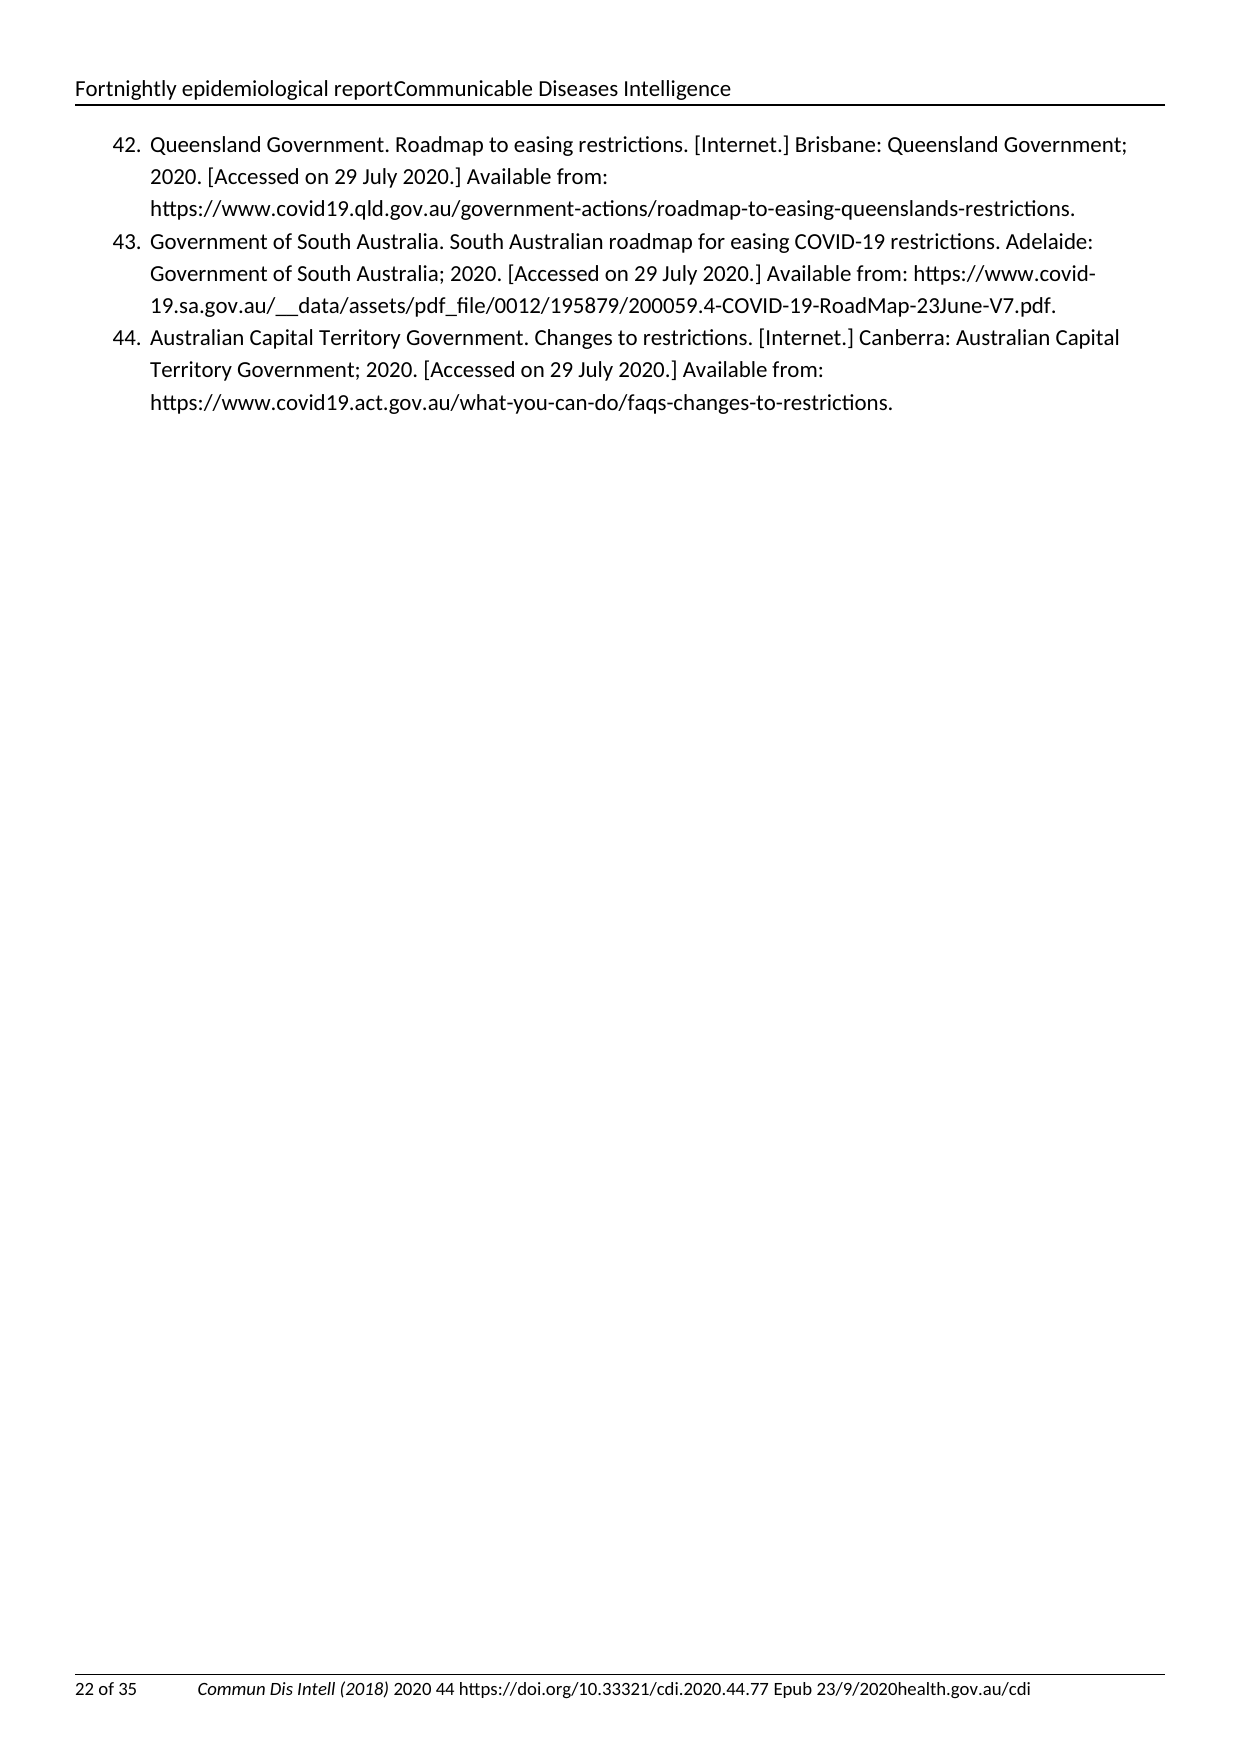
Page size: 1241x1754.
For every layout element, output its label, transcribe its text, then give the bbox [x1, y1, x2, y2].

list Australian Capital Territory Government. Changes to restrictions. [Internet.] Canberra: Australian Capital Territory Government; 2020. [Accessed on 29 July 2020.] Available from: https://www.covid19.act.gov.au/what-you-can-do/faqs-changes-to-restrictions. [112, 323, 1165, 416]
list Government of South Australia. South Australian roadmap for easing COVID-19 restrictions. Adelaide: Government of South Australia; 2020. [Accessed on 29 July 2020.] Available from: https://www.covid-19.sa.gov.au/__data/assets/pdf_file/0012/195879/200059.4-COVID-19-RoadMap-23June-V7.pdf. [112, 227, 1165, 319]
list Queensland Government. Roadmap to easing restrictions. [Internet.] Brisbane: Queensland Government; 2020. [Accessed on 29 July 2020.] Available from: https://www.covid19.qld.gov.au/government-actions/roadmap-to-easing-queenslands-restrictions. [112, 130, 1165, 223]
